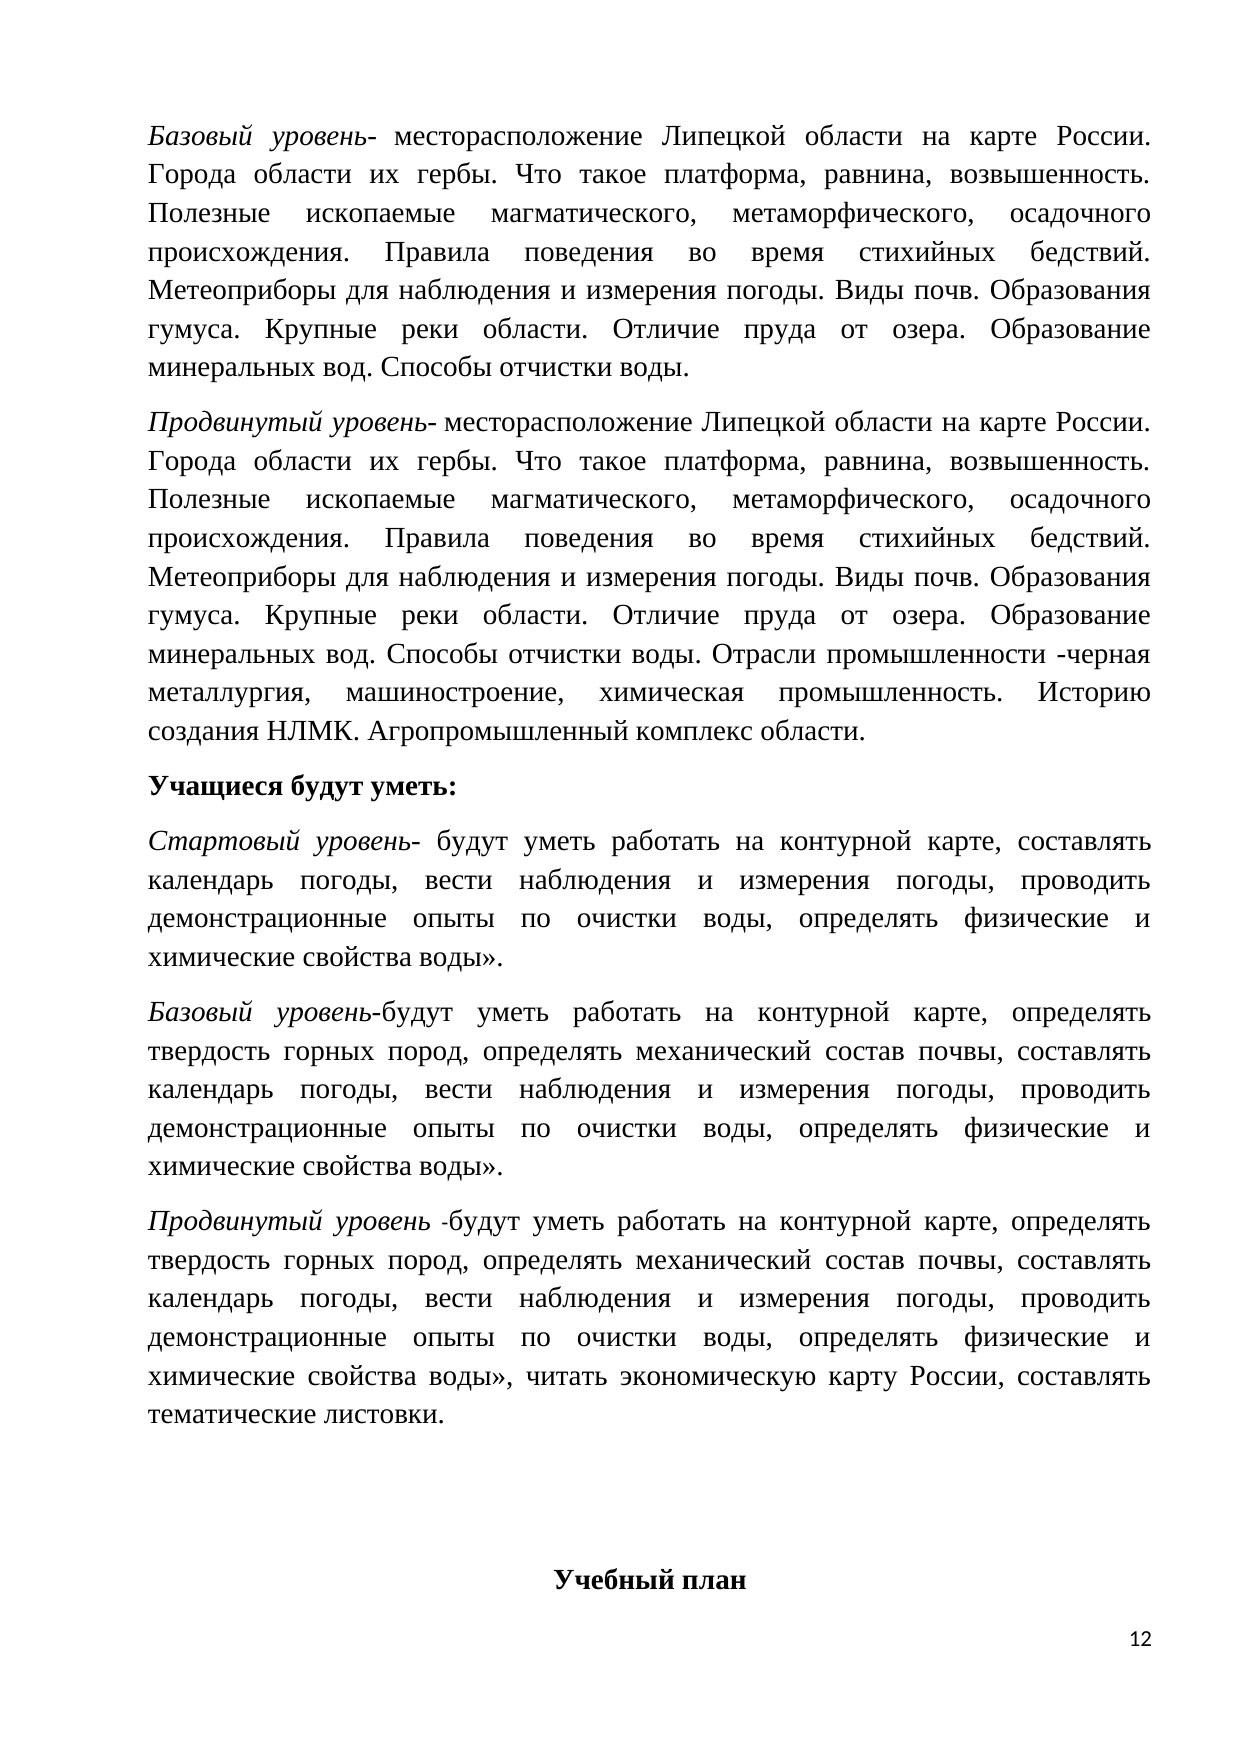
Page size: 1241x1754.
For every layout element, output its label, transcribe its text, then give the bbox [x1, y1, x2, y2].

text Стартовый уровень- будут уметь работать на контурной карте, составлять календарь погоды, вести наблюдения и измерения погоды, проводить демонстрационные опыты по очистки воды, определять физические и химические свойства воды». [148, 823, 1152, 972]
text Продвинутый уровень- месторасположение Липецкой области на карте России. Города области их гербы. Что такое платформа, равнина, возвышенность. Полезные ископаемые магматического, метаморфического, осадочного происхождения. Правила поведения во время стихийных бедствий. Метеоприборы для наблюдения и измерения погоды. Виды почв. Образования гумуса. Крупные реки области. Отличие пруда от озера. Образование минеральных вод. Способы отчистки воды. Отрасли промышленности -черная металлургия, машиностроение, химическая промышленность. Историю создания НЛМК. Агропромышленный комплекс области. [148, 404, 1152, 746]
text Продвинутый уровень -будут уметь работать на контурной карте, определять твердость горных пород, определять механический состав почвы, составлять календарь погоды, вести наблюдения и измерения погоды, проводить демонстрационные опыты по очистки воды, определять физические и химические свойства воды», читать экономическую карту России, составлять тематические листовки. [148, 1203, 1152, 1430]
text Учебный план [148, 1562, 1152, 1595]
text Базовый уровень-будут уметь работать на контурной карте, определять твердость горных пород, определять механический состав почвы, составлять календарь погоды, вести наблюдения и измерения погоды, проводить демонстрационные опыты по очистки воды, определять физические и химические свойства воды». [148, 994, 1152, 1182]
text Учащиеся будут уметь: [148, 768, 1152, 802]
text Базовый уровень- месторасположение Липецкой области на карте России. Города области их гербы. Что такое платформа, равнина, возвышенность. Полезные ископаемые магматического, метаморфического, осадочного происхождения. Правила поведения во время стихийных бедствий. Метеоприборы для наблюдения и измерения погоды. Виды почв. Образования гумуса. Крупные реки области. Отличие пруда от озера. Образование минеральных вод. Способы отчистки воды. [148, 118, 1152, 383]
